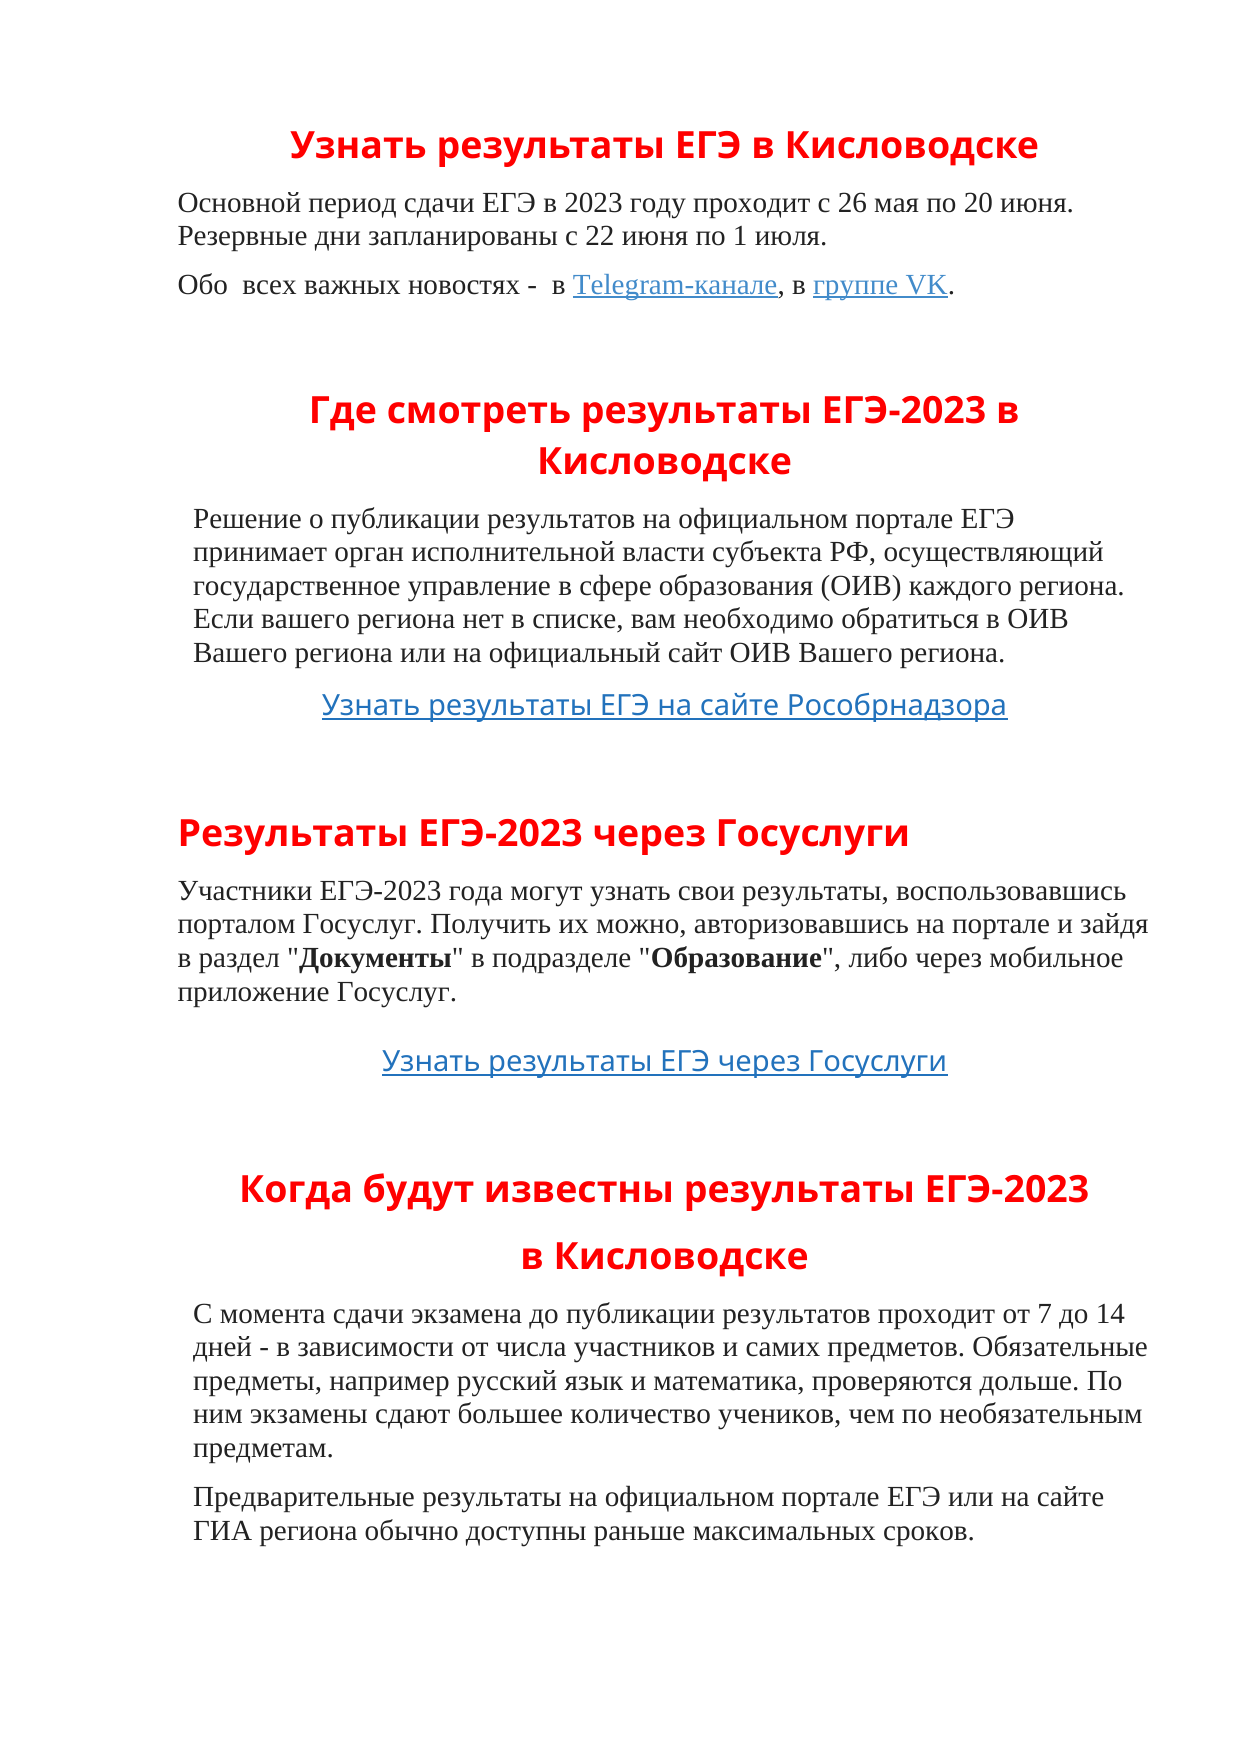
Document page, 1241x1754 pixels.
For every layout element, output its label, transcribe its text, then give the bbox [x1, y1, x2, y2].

text Предварительные результаты на официальном портале ЕГЭ или на сайте ГИА региона обычно доступны раньше максимальных сроков. [193, 1479, 1152, 1546]
text Когда будут известны результаты ЕГЭ-2023 [177, 1163, 1152, 1214]
text С момента сдачи экзамена до публикации результатов проходит от 7 до 14 дней - в зависимости от числа участников и самих предметов. Обязательные предметы, например русский язык и математика, проверяются дольше. По ним экзамены сдают большее количество учеников, чем по необязательным предметам. [193, 1296, 1152, 1464]
text Узнать результаты ЕГЭ через Госуслуги [177, 1041, 1152, 1080]
text Основной период сдачи ЕГЭ в 2023 году проходит с 26 мая по 20 июня. Резервные дни запланированы с 22 июня по 1 июля. [177, 185, 1152, 252]
text Узнать результаты ЕГЭ в Кисловодске [177, 118, 1152, 169]
text Участники ЕГЭ-2023 года могут узнать свои результаты, воспользовавшись порталом Госуслуг. Получить их можно, авторизовавшись на портале и зайдя в раздел "Документы" в подразделе "Образование", либо через мобильное приложение Госуслуг. [177, 873, 1152, 1007]
text Решение о публикации результатов на официальном портале ЕГЭ принимает орган исполнительной власти субъекта РФ, осуществляющий государственное управление в сфере образования (ОИВ) каждого региона. Если вашего региона нет в списке, вам необходимо обратиться в ОИВ Вашего региона или на официальный сайт ОИВ Вашего региона. [193, 501, 1152, 669]
text Результаты ЕГЭ-2023 через Госуслуги [177, 806, 1152, 857]
text Где смотреть результаты ЕГЭ-2023 в Кисловодске [177, 383, 1152, 485]
text в Кисловодске [177, 1229, 1152, 1280]
text Обо всех важных новостях - в Telegram-канале, в группе VK. [177, 267, 1152, 301]
text Узнать результаты ЕГЭ на сайте Рособрнадзора [177, 684, 1152, 724]
